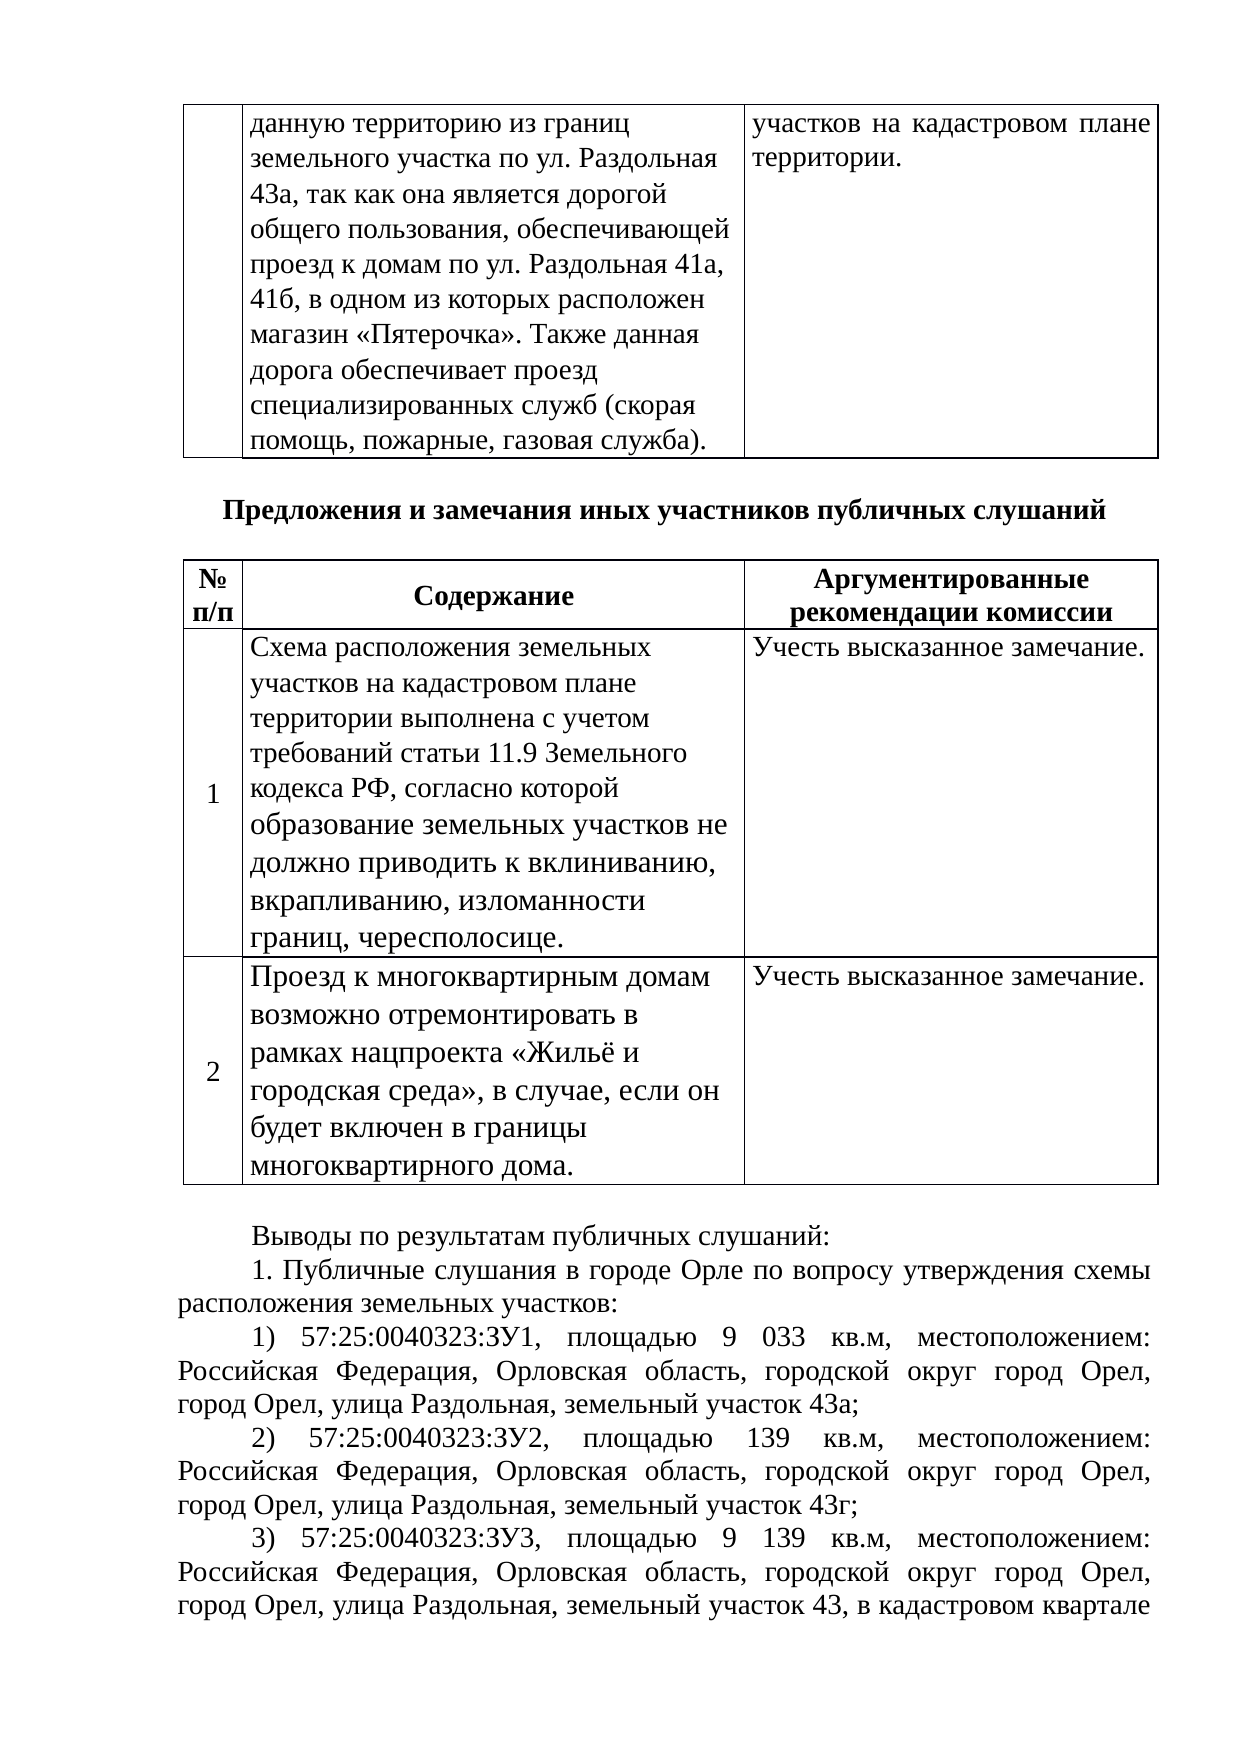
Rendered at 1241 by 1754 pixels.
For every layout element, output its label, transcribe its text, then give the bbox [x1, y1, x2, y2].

list 1) 57:25:0040323:ЗУ1, площадью 9 033 кв.м, местоположением: Российская Федерация, Орловская область, городской округ город Орел, город Орел, улица Раздольная, земельный участок 43а; [177, 1319, 1152, 1420]
list 1. Публичные слушания в городе Орле по вопросу утверждения схемы расположения земельных участков: [177, 1252, 1152, 1319]
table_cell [243, 105, 744, 457]
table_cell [745, 105, 1157, 457]
text Предложения и замечания иных участников публичных слушаний [177, 492, 1152, 526]
text Выводы по результатам публичных слушаний: [177, 1218, 1152, 1252]
table_cell 1 [184, 629, 242, 956]
table_cell Проезд к многоквартирным домам возможно отремонтировать в рамках нацпроекта «Жильё и городская среда», в случае, если он будет включен в границы многоквартирного дома. [243, 958, 744, 1183]
table_cell Учесть высказанное замечание. [745, 958, 1157, 1183]
table_cell 2 [184, 105, 242, 457]
list 2) 57:25:0040323:ЗУ2, площадью 139 кв.м, местоположением: Российская Федерация, Орловская область, городской округ город Орел, город Орел, улица Раздольная, земельный участок 43г; [177, 1420, 1152, 1520]
table_header № п/п [184, 561, 242, 628]
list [177, 1520, 1152, 1621]
table_cell Учесть высказанное замечание. [745, 630, 1157, 956]
table_cell Схема расположения земельных участков на кадастровом плане территории выполнена с учетом требований статьи 11.9 Земельного кодекса РФ, согласно которой образование земельных участков не должно приводить к вклиниванию, вкрапливанию, изломанности границ, чересполосице. [243, 630, 744, 956]
table_cell 2 [184, 957, 242, 1183]
table_header Содержание [243, 561, 744, 628]
table_header Аргументированные рекомендации комиссии [745, 561, 1157, 628]
